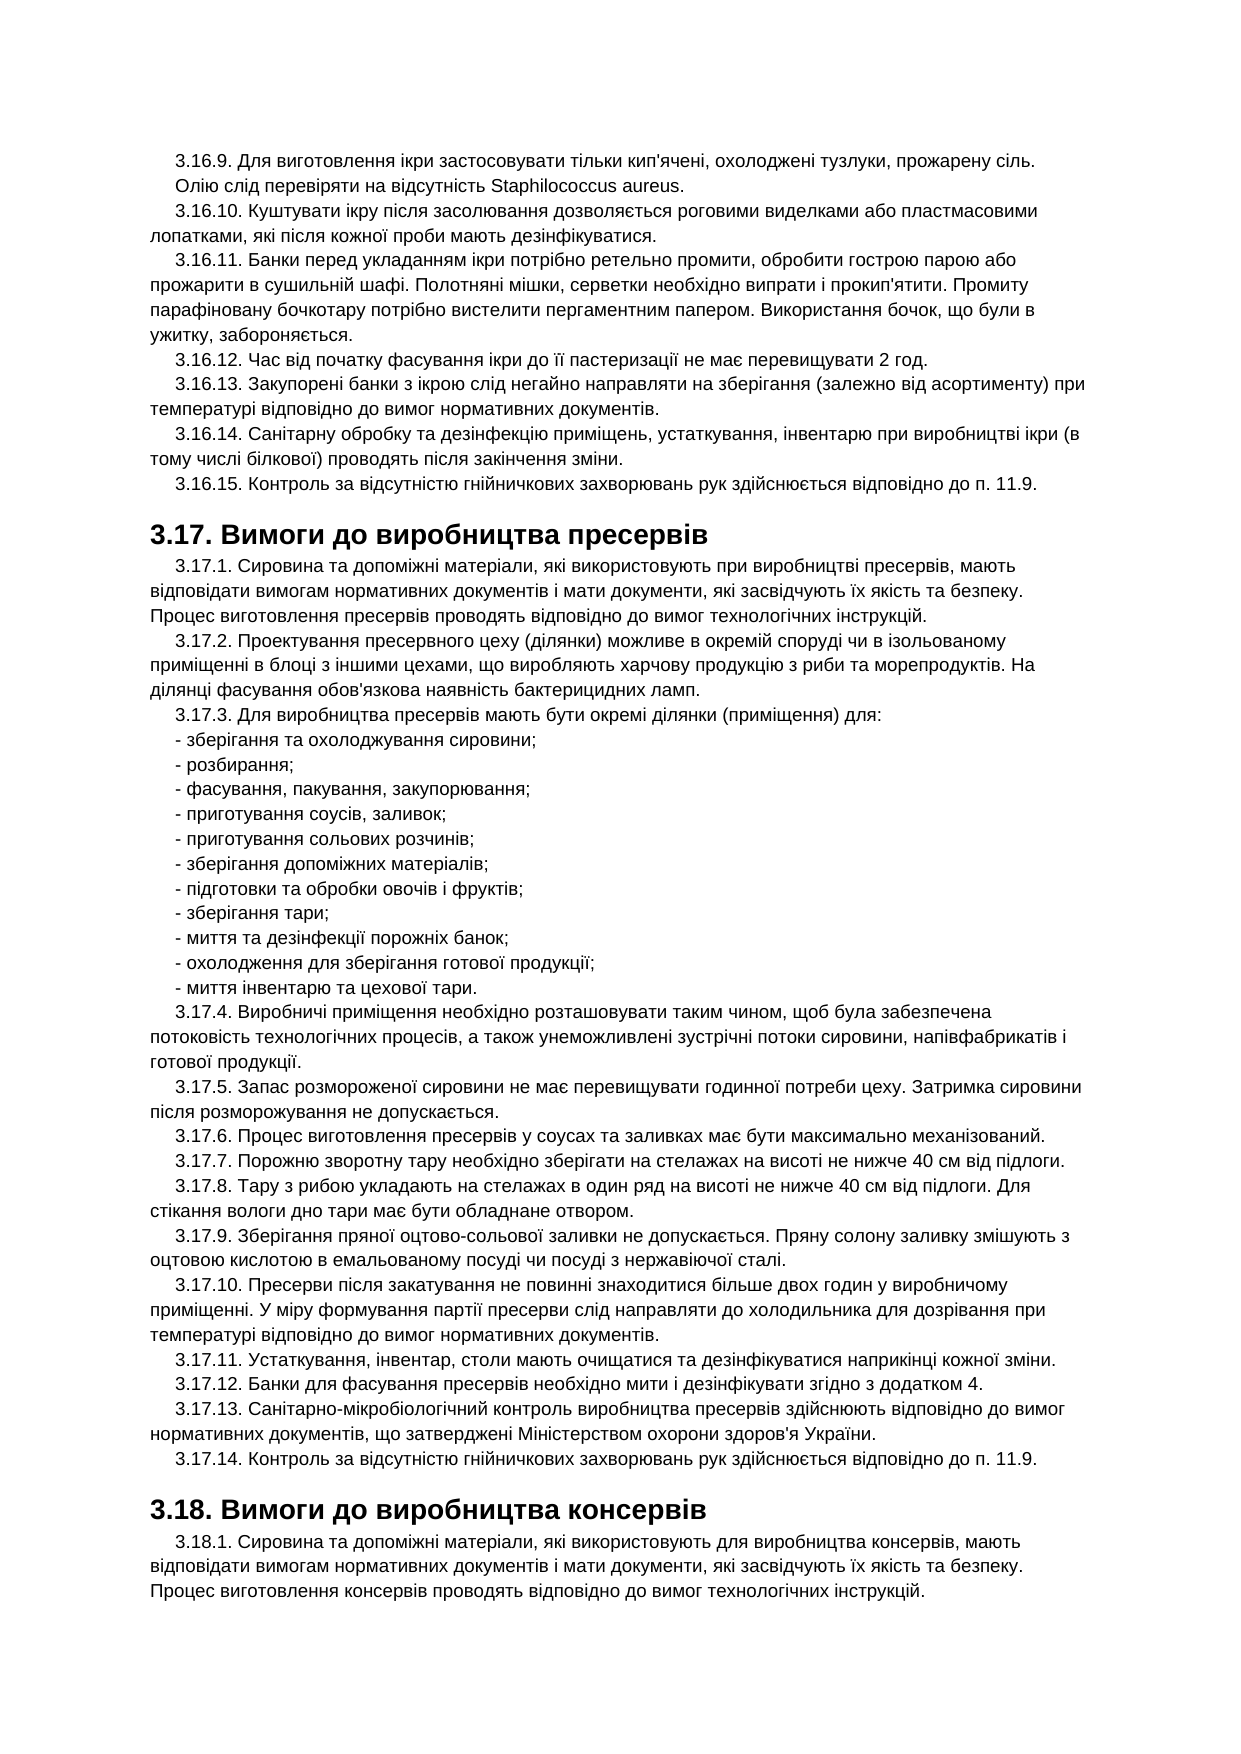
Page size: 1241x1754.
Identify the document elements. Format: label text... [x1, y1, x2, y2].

text - охолодження для зберігання готової продукції; [150, 952, 1090, 973]
text 3.17.5. Запас розмороженої сировини не має перевищувати годинної потреби цеху. Затримка сировини після розморожування не допускається. [150, 1076, 1090, 1122]
text 3.16.12. Час від початку фасування ікри до її пастеризації не має перевищувати 2 год. [150, 348, 1090, 370]
text 3.16.10. Куштувати ікру після засолювання дозволяється роговими виделками або пластмасовими лопатками, які після кожної проби мають дезінфікуватися. [150, 199, 1090, 246]
text 3.17.8. Тару з рибою укладають на стелажах в один ряд на висоті не нижче 40 см від підлоги. Для стікання вологи дно тари має бути обладнане отвором. [150, 1175, 1090, 1221]
subtitle 3.17. Вимоги до виробництва пресервів [150, 518, 1090, 550]
text - зберігання допоміжних матеріалів; [150, 853, 1090, 874]
text 3.16.14. Санітарну обробку та дезінфекцію приміщень, устаткування, інвентарю при виробництві ікри (в тому числі білкової) проводять після закінчення зміни. [150, 423, 1090, 469]
text 3.16.15. Контроль за відсутністю гнійничкових захворювань рук здійснюється відповідно до п. 11.9. [150, 472, 1090, 494]
text - миття інвентарю та цехової тари. [150, 977, 1090, 998]
text 3.17.12. Банки для фасування пресервів необхідно мити і дезінфікувати згідно з додатком 4. [150, 1373, 1090, 1395]
text - миття та дезінфекції порожніх банок; [150, 927, 1090, 948]
text 3.16.13. Закупорені банки з ікрою слід негайно направляти на зберігання (залежно від асортименту) при температурі відповідно до вимог нормативних документів. [150, 373, 1090, 419]
text - зберігання тари; [150, 902, 1090, 924]
text - зберігання та охолоджування сировини; [150, 729, 1090, 750]
text 3.17.14. Контроль за відсутністю гнійничкових захворювань рук здійснюється відповідно до п. 11.9. [150, 1448, 1090, 1469]
text 3.17.3. Для виробництва пресервів мають бути окремі ділянки (приміщення) для: [150, 704, 1090, 725]
text 3.17.10. Пресерви після закатування не повинні знаходитися більше двох годин у виробничому приміщенні. У міру формування партії пресерви слід направляти до холодильника для дозрівання при температурі відповідно до вимог нормативних документів. [150, 1274, 1090, 1345]
text 3.17.2. Проектування пресервного цеху (ділянки) можливе в окремій споруді чи в ізольованому приміщенні в блоці з іншими цехами, що виробляють харчову продукцію з риби та морепродуктів. На ділянці фасування обов'язкова наявність бактерицидних ламп. [150, 629, 1090, 701]
text 3.17.7. Порожню зворотну тару необхідно зберігати на стелажах на висоті не нижче 40 см від підлоги. [150, 1150, 1090, 1172]
text 3.17.6. Процес виготовлення пресервів у соусах та заливках має бути максимально механізований. [150, 1125, 1090, 1147]
text - розбирання; [150, 753, 1090, 775]
text 3.17.1. Сировина та допоміжні матеріали, які використовують при виробництві пресервів, мають відповідати вимогам нормативних документів і мати документи, які засвідчують їх якість та безпеку. Процес виготовлення пресервів проводять відповідно до вимог технологічних інструкцій. [150, 555, 1090, 626]
text 3.17.11. Устаткування, інвентар, столи мають очищатися та дезінфікуватися наприкінці кожної зміни. [150, 1348, 1090, 1370]
text Олію слід перевіряти на відсутність Staphilococcus aureus. [150, 175, 1090, 196]
text - приготування соусів, заливок; [150, 803, 1090, 824]
text 3.18.1. Сировина та допоміжні матеріали, які використовують для виробництва консервів, мають відповідати вимогам нормативних документів і мати документи, які засвідчують їх якість та безпеку. Процес виготовлення консервів проводять відповідно до вимог технологічних інструкцій. [150, 1530, 1090, 1602]
text 3.17.4. Виробничі приміщення необхідно розташовувати таким чином, щоб була забезпечена потоковість технологічних процесів, а також унеможливлені зустрічні потоки сировини, напівфабрикатів і готової продукції. [150, 1001, 1090, 1072]
text 3.17.9. Зберігання пряної оцтово-сольової заливки не допускається. Пряну солону заливку змішують з оцтовою кислотою в емальованому посуді чи посуді з нержавіючої сталі. [150, 1224, 1090, 1271]
text 3.17.13. Санітарно-мікробіологічний контроль виробництва пресервів здійснюють відповідно до вимог нормативних документів, що затверджені Міністерством охорони здоров'я України. [150, 1398, 1090, 1444]
text 3.16.11. Банки перед укладанням ікри потрібно ретельно промити, обробити гострою парою або прожарити в сушильній шафі. Полотняні мішки, серветки необхідно випрати і прокип'ятити. Промиту парафіновану бочкотару потрібно вистелити пергаментним папером. Використання бочок, що були в ужитку, забороняється. [150, 249, 1090, 345]
text - приготування сольових розчинів; [150, 828, 1090, 849]
text - фасування, пакування, закупорювання; [150, 778, 1090, 800]
subtitle 3.18. Вимоги до виробництва консервів [150, 1493, 1090, 1526]
text - підготовки та обробки овочів і фруктів; [150, 877, 1090, 899]
text 3.16.9. Для виготовлення ікри застосовувати тільки кип'ячені, охолоджені тузлуки, прожарену сіль. [150, 150, 1090, 172]
